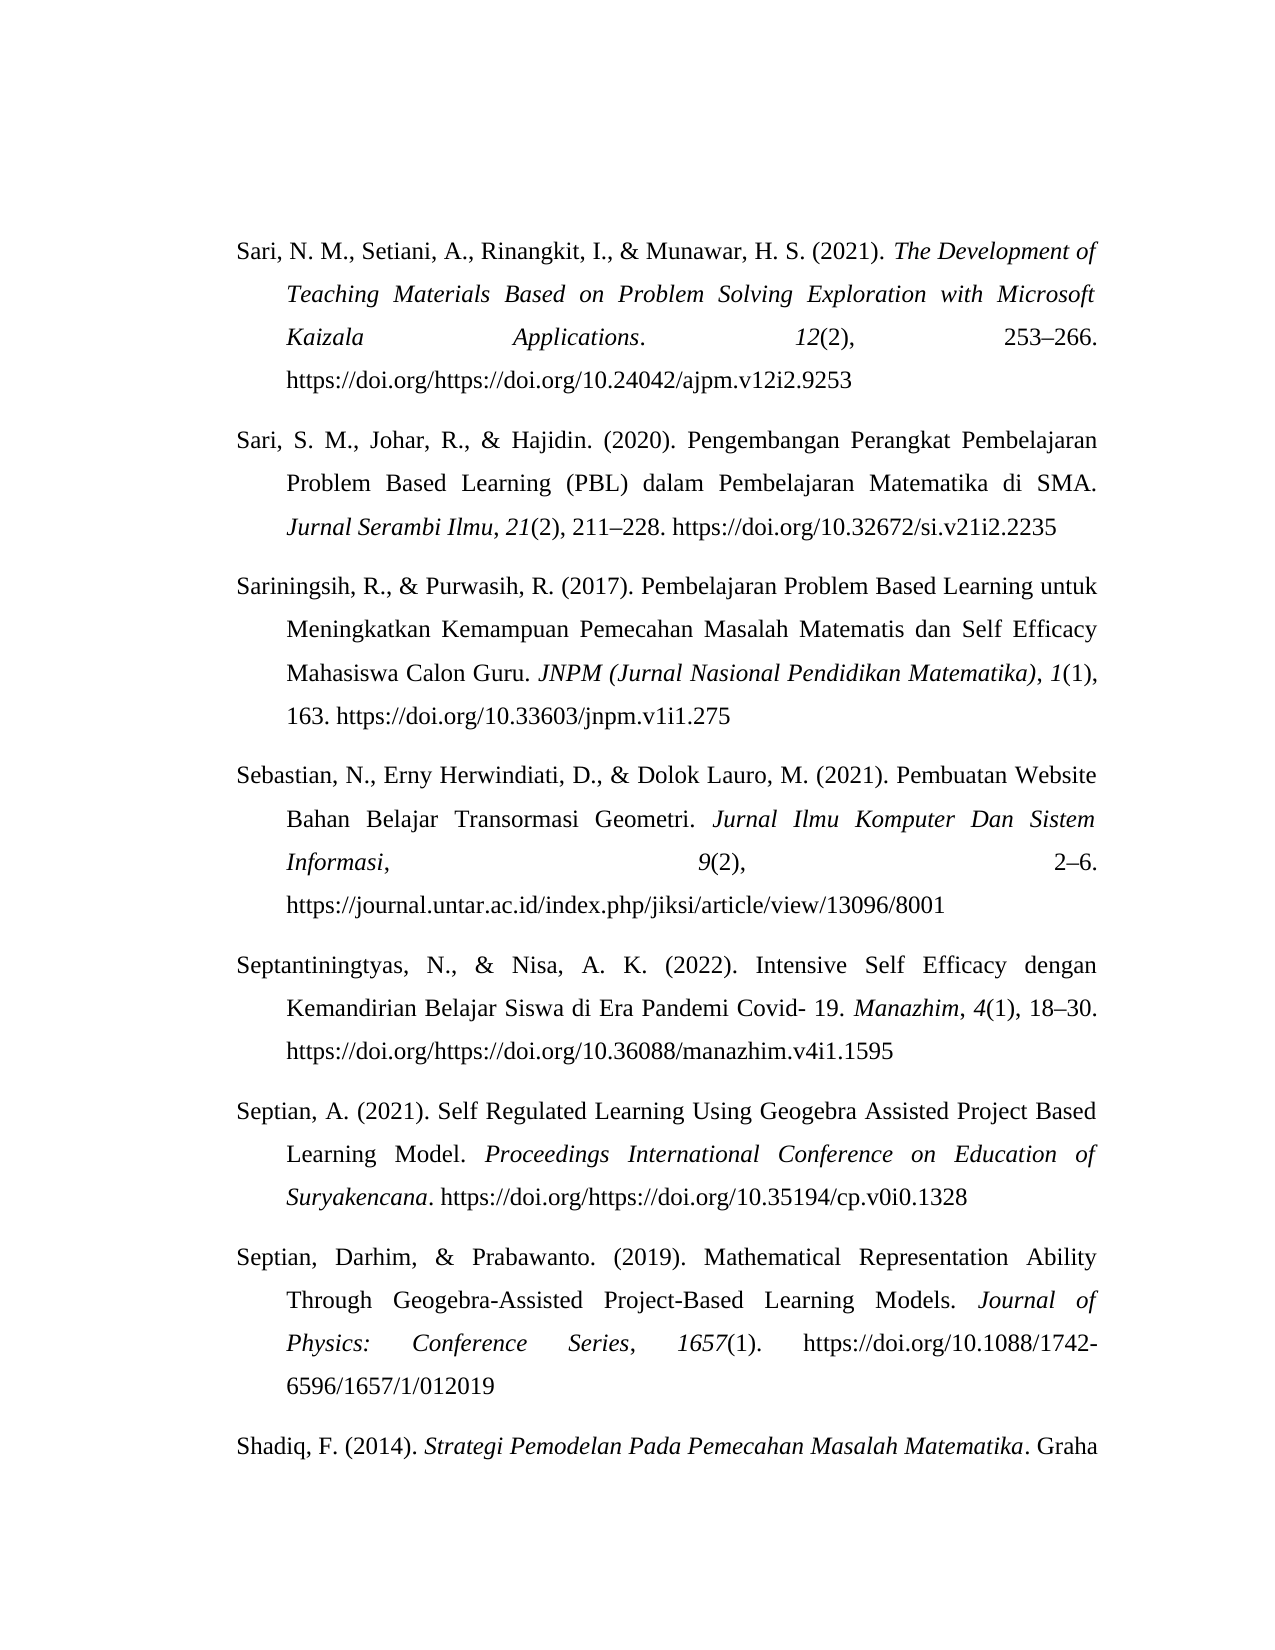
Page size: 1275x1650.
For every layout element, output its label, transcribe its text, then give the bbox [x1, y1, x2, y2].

text Sari, N. M., Setiani, A., Rinangkit, I., & Munawar, H. S. (2021). The Development of Teaching Materials Based on Problem Solving Exploration with Microsoft Kaizala Applications. 12(2), 253–266. https://doi.org/https://doi.org/10.24042/ajpm.v12i2.9253 [236, 236, 1098, 394]
text Septantiningtyas, N., & Nisa, A. K. (2022). Intensive Self Efficacy dengan Kemandirian Belajar Siswa di Era Pandemi Covid- 19. Manazhim, 4(1), 18–30. https://doi.org/https://doi.org/10.36088/manazhim.v4i1.1595 [236, 950, 1098, 1065]
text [236, 1431, 1098, 1460]
text Septian, A. (2021). Self Regulated Learning Using Geogebra Assisted Project Based Learning Model. Proceedings International Conference on Education of Suryakencana. https://doi.org/https://doi.org/10.35194/cp.v0i0.1328 [236, 1096, 1098, 1211]
text Sebastian, N., Erny Herwindiati, D., & Dolok Lauro, M. (2021). Pembuatan Website Bahan Belajar Transormasi Geometri. Jurnal Ilmu Komputer Dan Sistem Informasi, 9(2), 2–6. https://journal.untar.ac.id/index.php/jiksi/article/view/13096/8001 [236, 761, 1098, 919]
text Septian, Darhim, & Prabawanto. (2019). Mathematical Representation Ability Through Geogebra-Assisted Project-Based Learning Models. Journal of Physics: Conference Series, 1657(1). https://doi.org/10.1088/1742-6596/1657/1/012019 [236, 1242, 1098, 1400]
text Sariningsih, R., & Purwasih, R. (2017). Pembelajaran Problem Based Learning untuk Meningkatkan Kemampuan Pemecahan Masalah Matematis dan Self Efficacy Mahasiswa Calon Guru. JNPM (Jurnal Nasional Pendidikan Matematika), 1(1), 163. https://doi.org/10.33603/jnpm.v1i1.275 [236, 571, 1098, 729]
text Sari, S. M., Johar, R., & Hajidin. (2020). Pengembangan Perangkat Pembelajaran Problem Based Learning (PBL) dalam Pembelajaran Matematika di SMA. Jurnal Serambi Ilmu, 21(2), 211–228. https://doi.org/10.32672/si.v21i2.2235 [236, 425, 1098, 540]
